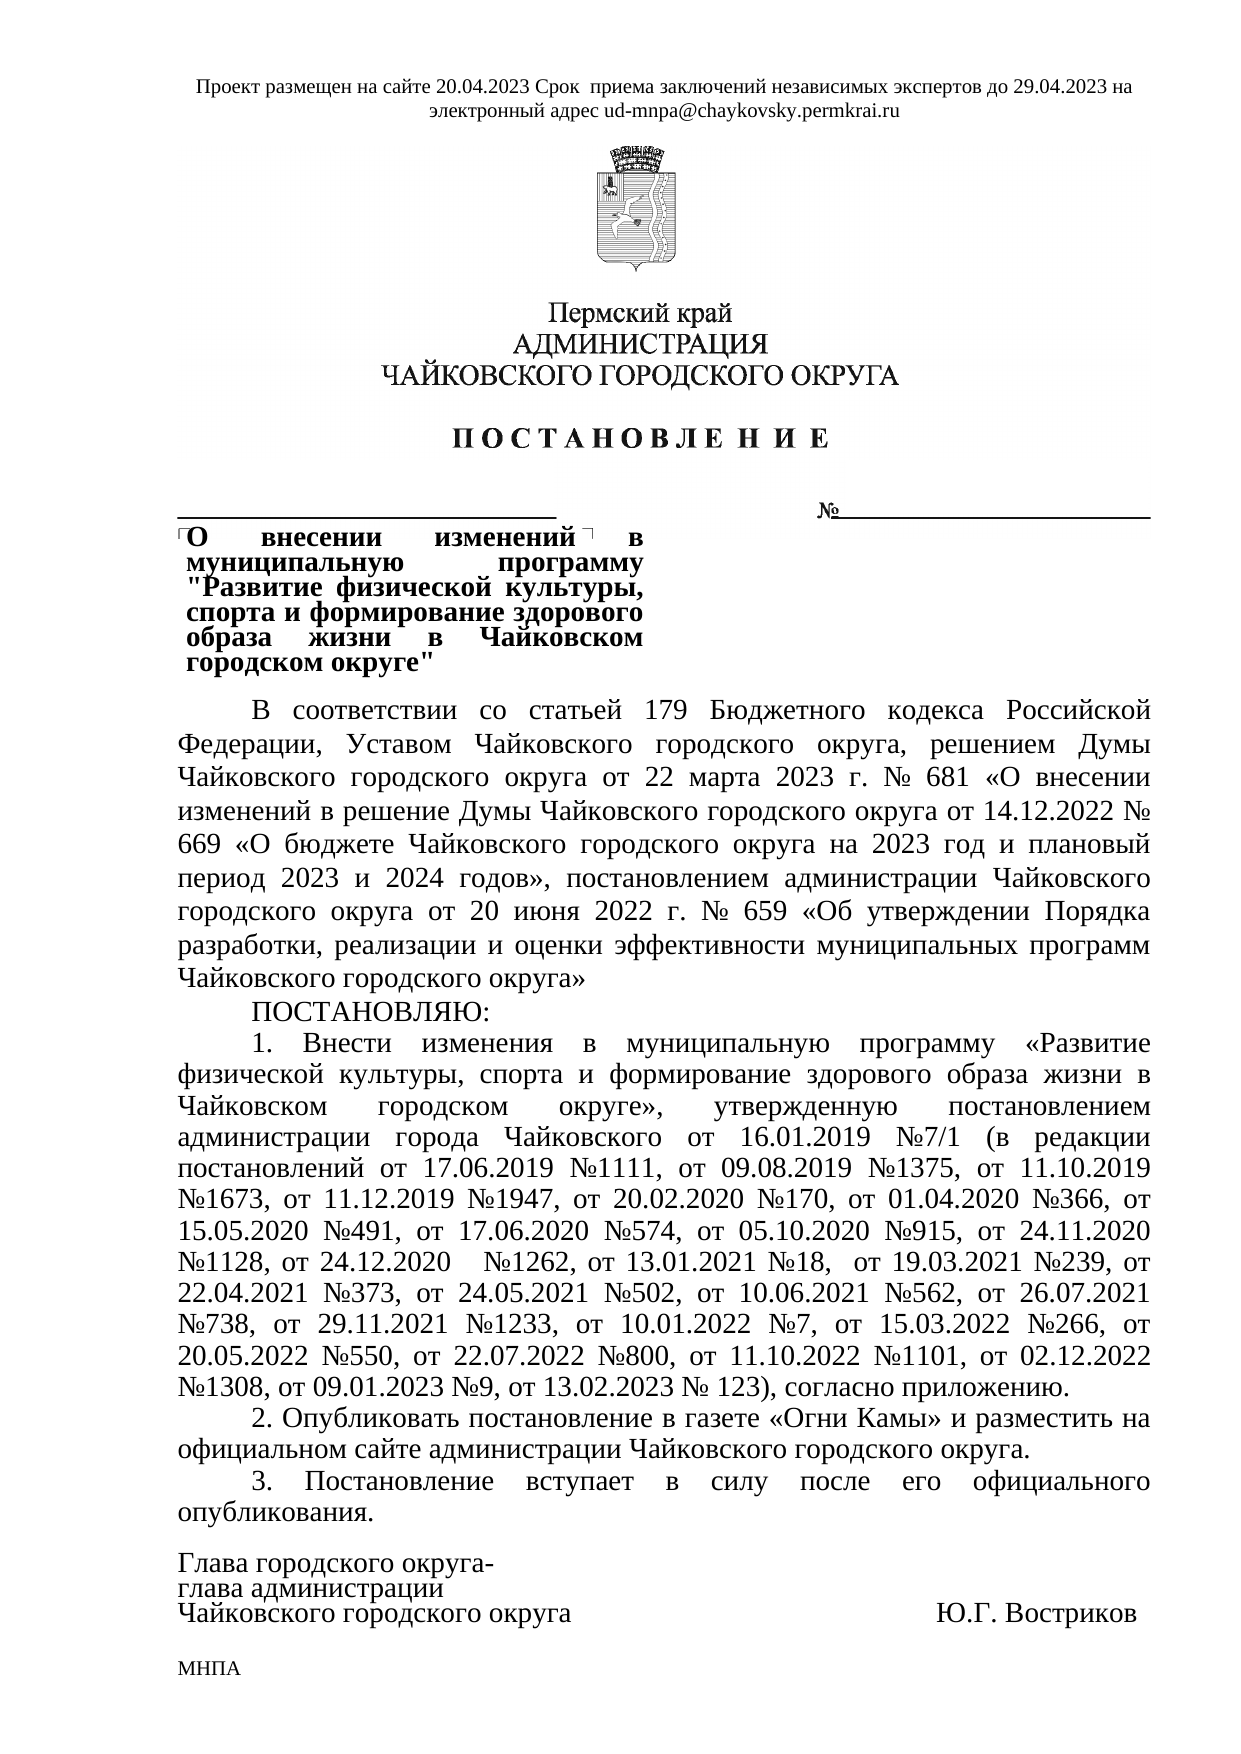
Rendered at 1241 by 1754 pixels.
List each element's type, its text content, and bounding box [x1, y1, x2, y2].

text глава администрации [177, 1578, 1152, 1603]
text 3. Постановление вступает в силу после его официального опубликования. [177, 1465, 1152, 1528]
text Чайковского городского округа Ю.Г. Востриков [177, 1603, 1152, 1628]
text 2. Опубликовать постановление в газете «Огни Камы» и разместить на официальном сайте администрации Чайковского городского округа. [177, 1403, 1152, 1465]
text ПОСТАНОВЛЯЮ: [177, 994, 1152, 1028]
picture [192, 528, 203, 539]
text В соответствии со статьей 179 Бюджетного кодекса Российской Федерации, Уставом Чайковского городского округа, решением Думы Чайковского городского округа от 22 марта 2023 г. № 681 «О внесении изменений в решение Думы Чайковского городского округа от 14.12.2022 № 669 «О бюджете Чайковского городского округа на 2023 год и плановый период 2023 и 2024 годов», постановлением администрации Чайковского городского округа от 20 июня 2022 г. № 659 «Об утверждении Порядка разработки, реализации и оценки эффективности муниципальных программ Чайковского городского округа» [177, 692, 1152, 994]
text Глава городского округа- [177, 1553, 1152, 1578]
picture [177, 146, 1151, 539]
text 1. Внести изменения в муниципальную программу «Развитие физической культуры, спорта и формирование здорового образа жизни в Чайковском городском округе», утвержденную постановлением администрации города Чайковского от 16.01.2019 №7/1 (в редакции постановлений от 17.06.2019 №1111, от 09.08.2019 №1375, от 11.10.2019 №1673, от 11.12.2019 №1947, от 20.02.2020 №170, от 01.04.2020 №366, от 15.05.2020 №491, от 17.06.2020 №574, от 05.10.2020 №915, от 24.11.2020 №1128, от 24.12.2020 №1262, от 13.01.2021 №18, от 19.03.2021 №239, от 22.04.2021 №373, от 24.05.2021 №502, от 10.06.2021 №562, от 26.07.2021 №738, от 29.11.2021 №1233, от 10.01.2022 №7, от 15.03.2022 №266, от 20.05.2022 №550, от 22.07.2022 №800, от 11.10.2022 №1101, от 02.12.2022 №1308, от 09.01.2023 №9, от 13.02.2023 № 123), согласно приложению. [177, 1028, 1152, 1403]
